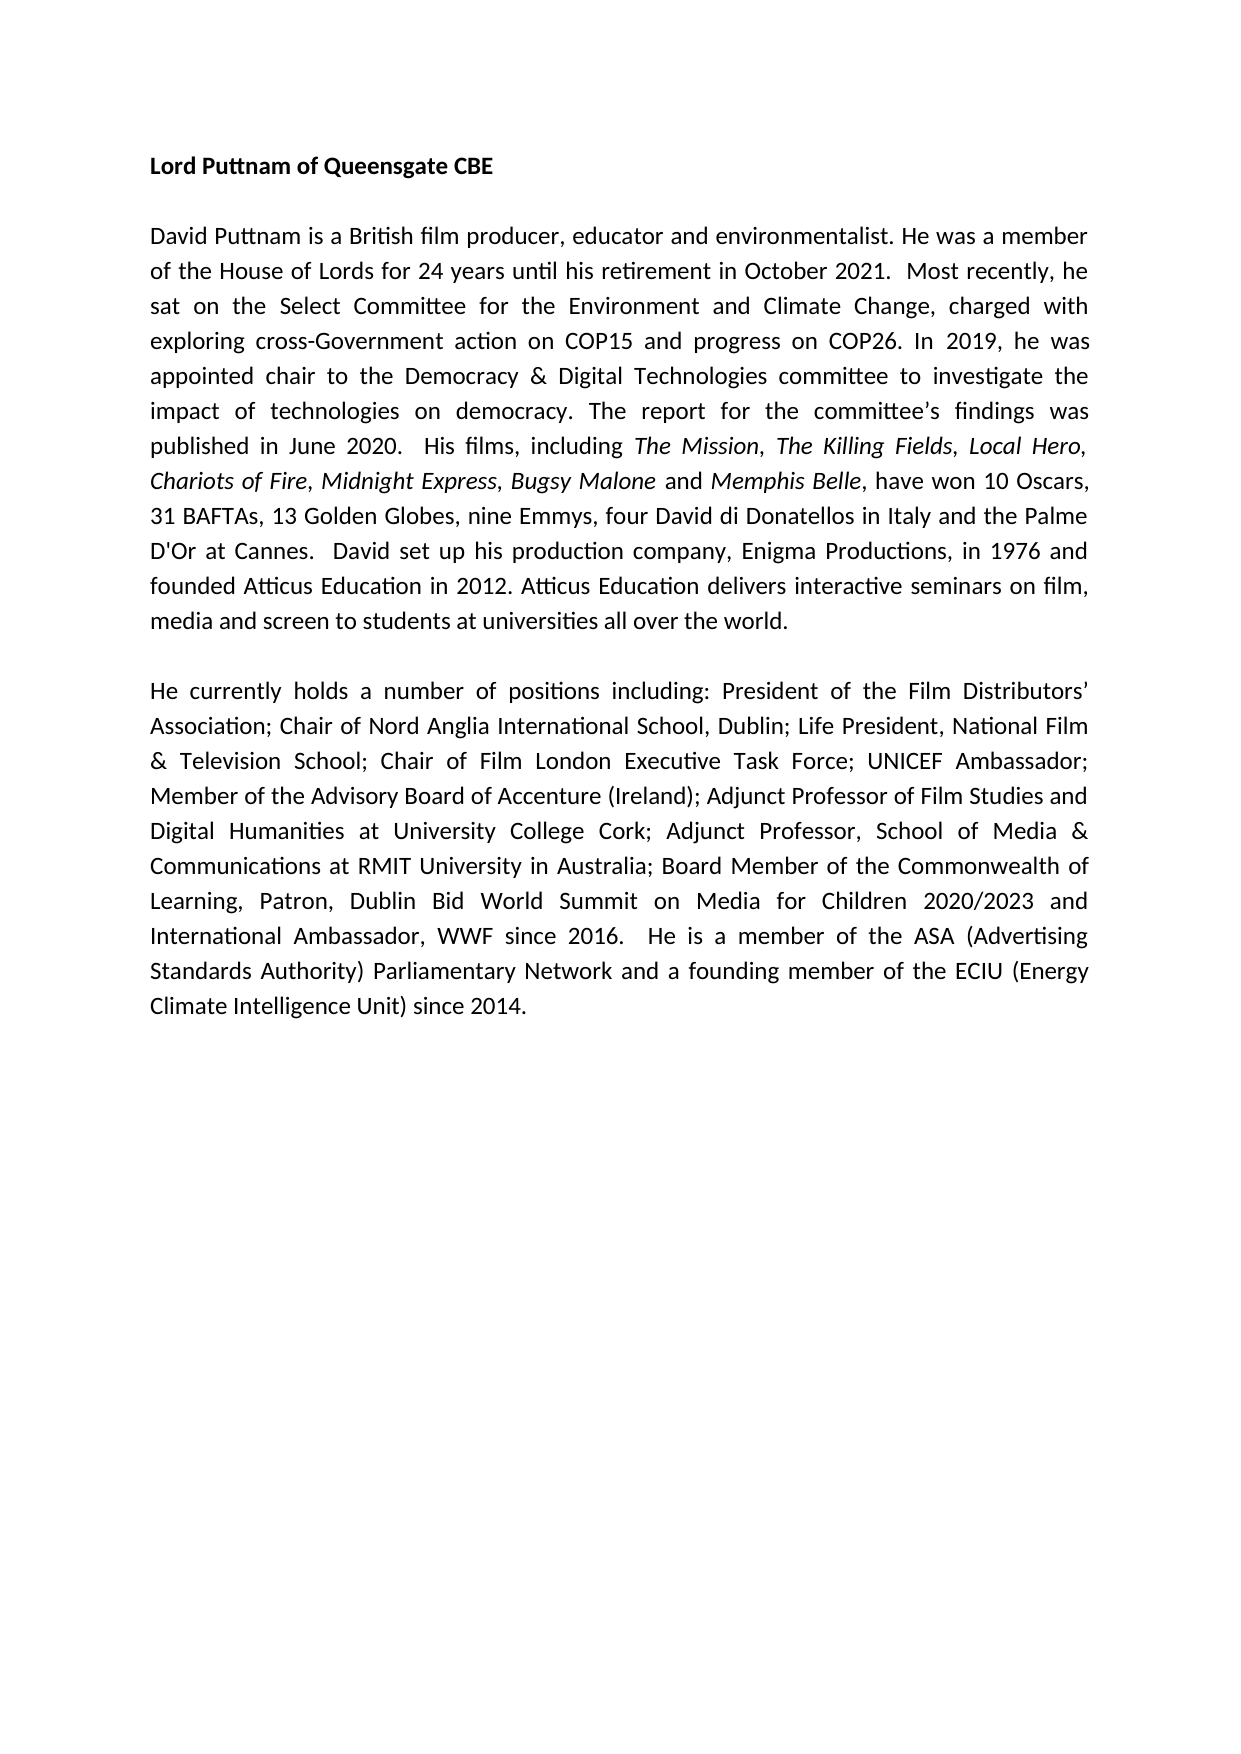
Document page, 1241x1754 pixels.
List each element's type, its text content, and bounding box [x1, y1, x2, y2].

text Lord Puttnam of Queensgate CBE [150, 150, 1090, 181]
text He currently holds a number of positions including: President of the Film Distributors’ Association; Chair of Nord Anglia International School, Dublin; Life President, National Film & Television School; Chair of Film London Executive Task Force; UNICEF Ambassador; Member of the Advisory Board of Accenture (Ireland); Adjunct Professor of Film Studies and Digital Humanities at University College Cork; Adjunct Professor, School of Media & Communications at RMIT University in Australia; Board Member of the Commonwealth of Learning, Patron, Dublin Bid World Summit on Media for Children 2020/2023 and International Ambassador, WWF since 2016. He is a member of the ASA (Advertising Standards Authority) Parliamentary Network and a founding member of the ECIU (Energy Climate Intelligence Unit) since 2014. [150, 675, 1090, 1021]
text David Puttnam is a British film producer, educator and environmentalist. He was a member of the House of Lords for 24 years until his retirement in October 2021. Most recently, he sat on the Select Committee for the Environment and Climate Change, charged with exploring cross-Government action on COP15 and progress on COP26. In 2019, he was appointed chair to the Democracy & Digital Technologies committee to investigate the impact of technologies on democracy. The report for the committee’s findings was published in June 2020. His films, including The Mission, The Killing Fields, Local Hero, Chariots of Fire, Midnight Express, Bugsy Malone and Memphis Belle, have won 10 Oscars, 31 BAFTAs, 13 Golden Globes, nine Emmys, four David di Donatellos in Italy and the Palme D'Or at Cannes. David set up his production company, Enigma Productions, in 1976 and founded Atticus Education in 2012. Atticus Education delivers interactive seminars on film, media and screen to students at universities all over the world. [150, 220, 1090, 636]
